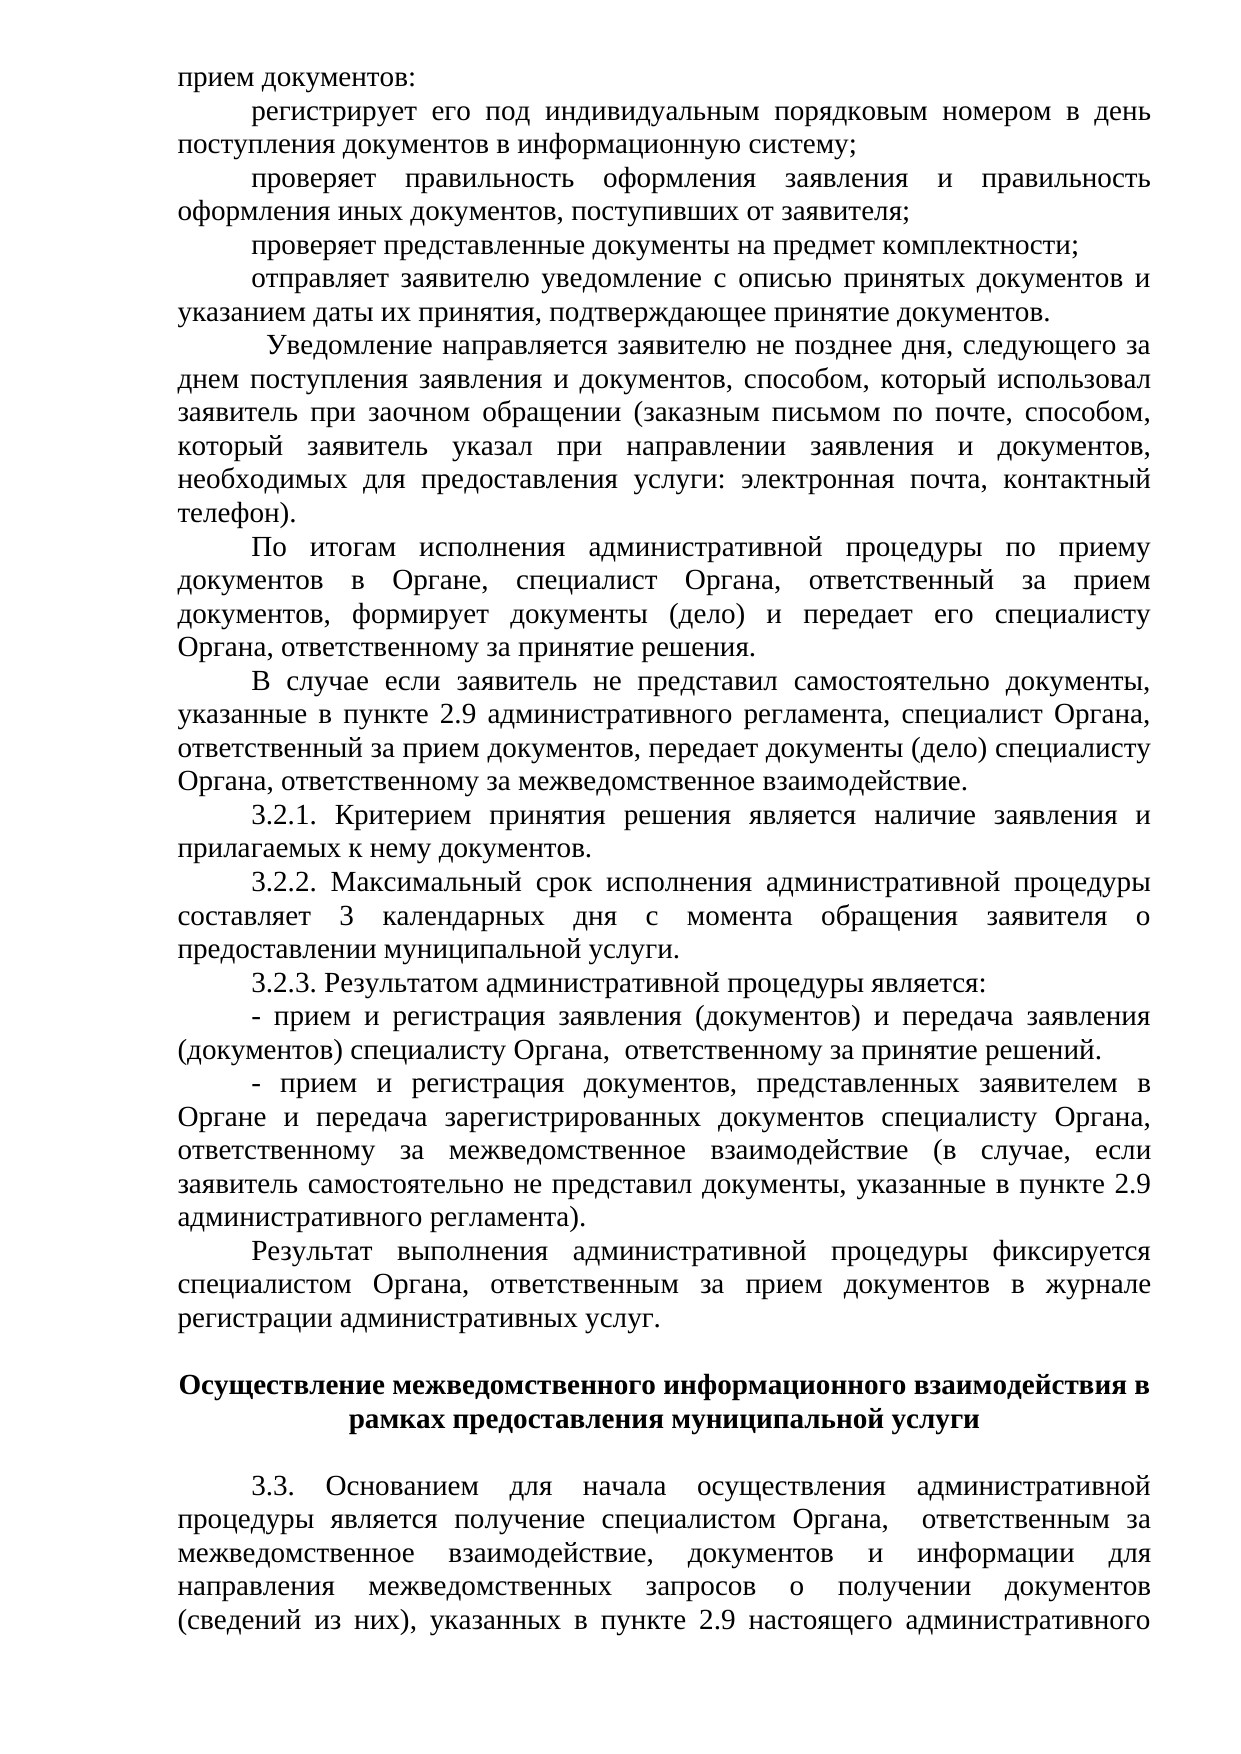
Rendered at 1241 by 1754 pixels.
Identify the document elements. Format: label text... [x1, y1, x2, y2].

text 3.2.1. Критерием принятия решения является наличие заявления и прилагаемых к нему документов. [177, 797, 1152, 864]
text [177, 59, 1152, 93]
text отправляет заявителю уведомление с описью принятых документов и указанием даты их принятия, подтверждающее принятие документов. [177, 260, 1152, 327]
text 3.2.2. Максимальный срок исполнения административной процедуры составляет 3 календарных дня с момента обращения заявителя о предоставлении муниципальной услуги. [177, 864, 1152, 965]
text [177, 1468, 1152, 1636]
text Осуществление межведомственного информационного взаимодействия в рамках предоставления муниципальной услуги [177, 1367, 1152, 1434]
text По итогам исполнения административной процедуры по приему документов в Органе, специалист Органа, ответственный за прием документов, формирует документы (дело) и передает его специалисту Органа, ответственному за принятие решения. [177, 529, 1152, 663]
text Результат выполнения административной процедуры фиксируется специалистом Органа, ответственным за прием документов в журнале регистрации административных услуг. [177, 1233, 1152, 1334]
text Уведомление направляется заявителю не позднее дня, следующего за днем поступления заявления и документов, способом, который использовал заявитель при заочном обращении (заказным письмом по почте, способом, который заявитель указал при направлении заявления и документов, необходимых для предоставления услуги: электронная почта, контактный телефон). [177, 327, 1152, 529]
text 3.2.3. Результатом административной процедуры является: [177, 965, 1152, 998]
text В случае если заявитель не представил самостоятельно документы, указанные в пункте 2.9 административного регламента, специалист Органа, ответственный за прием документов, передает документы (дело) специалисту Органа, ответственному за межведомственное взаимодействие. [177, 663, 1152, 797]
text - прием и регистрация документов, представленных заявителем в Органе и передача зарегистрированных документов специалисту Органа, ответственному за межведомственное взаимодействие (в случае, если заявитель самостоятельно не представил документы, указанные в пункте 2.9 административного регламента). [177, 1065, 1152, 1233]
text - прием и регистрация заявления (документов) и передача заявления (документов) специалисту Органа, ответственному за принятие решений. [177, 998, 1152, 1065]
text регистрирует его под индивидуальным порядковым номером в день поступления документов в информационную систему; [177, 93, 1152, 160]
text проверяет представленные документы на предмет комплектности; [177, 227, 1152, 260]
text проверяет правильность оформления заявления и правильность оформления иных документов, поступивших от заявителя; [177, 160, 1152, 227]
